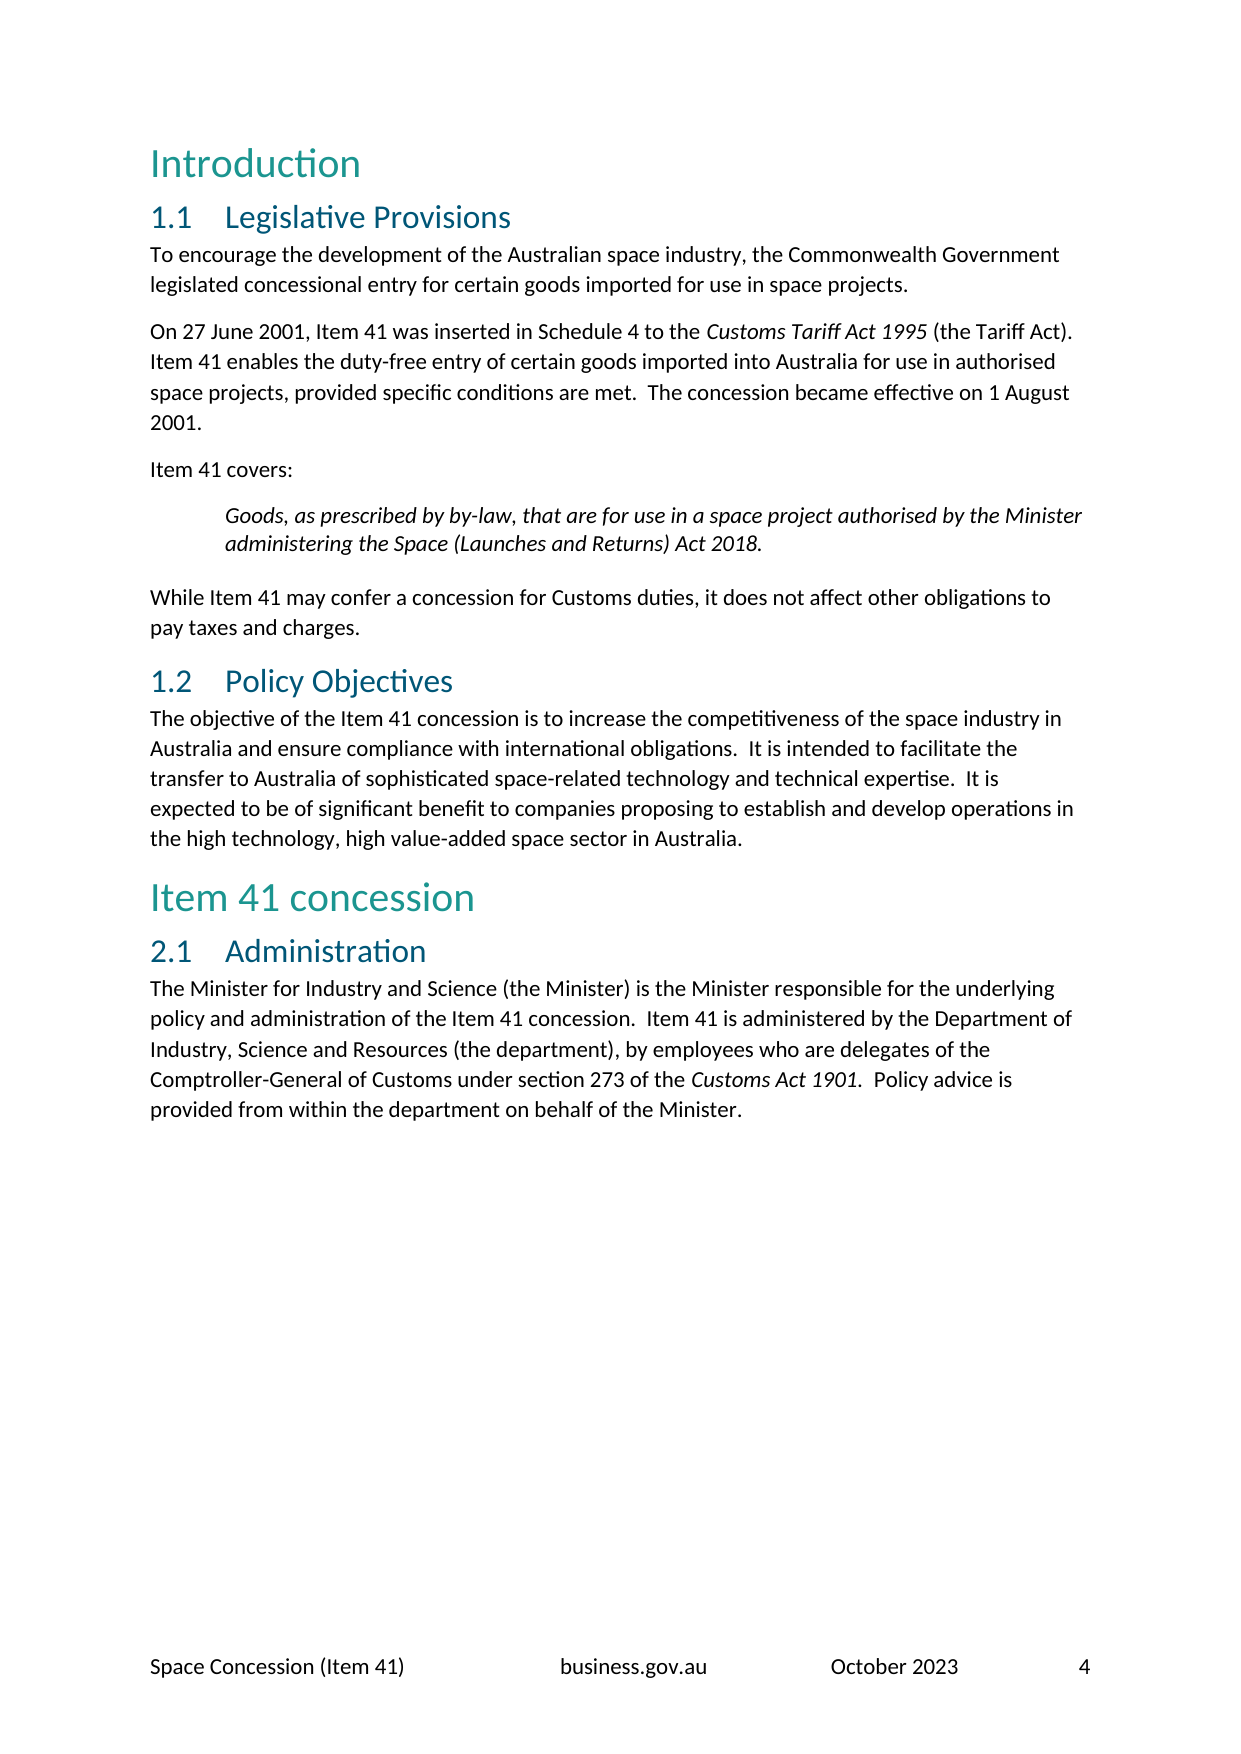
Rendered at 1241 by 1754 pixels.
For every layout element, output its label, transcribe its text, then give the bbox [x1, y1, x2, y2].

text While Item 41 may confer a concession for Customs duties, it does not affect other obligations to pay taxes and charges. [150, 583, 1090, 641]
subtitle 1.2 Policy Objectives [150, 660, 1090, 700]
subtitle Item 41 concession [150, 871, 1090, 922]
subtitle 2.1 Administration [150, 930, 1090, 971]
text The objective of the Item 41 concession is to increase the competitiveness of the space industry in Australia and ensure compliance with international obligations. It is intended to facilitate the transfer to Australia of sophisticated space-related technology and technical expertise. It is expected to be of significant benefit to companies proposing to establish and develop operations in the high technology, high value-added space sector in Australia. [150, 704, 1090, 852]
text On 27 June 2001, Item 41 was inserted in Schedule 4 to the Customs Tariff Act 1995 (the Tariff Act). Item 41 enables the duty-free entry of certain goods imported into Australia for use in authorised space projects, provided specific conditions are met. The concession became effective on 1 August 2001. [150, 317, 1090, 436]
subtitle Introduction [150, 137, 1090, 188]
text The Minister for Industry and Science (the Minister) is the Minister responsible for the underlying policy and administration of the Item 41 concession. Item 41 is administered by the Department of Industry, Science and Resources (the department), by employees who are delegates of the Comptroller-General of Customs under section 273 of the Customs Act 1901. Policy advice is provided from within the department on behalf of the Minister. [150, 974, 1090, 1123]
text To encourage the development of the Australian space industry, the Commonwealth Government legislated concessional entry for certain goods imported for use in space projects. [150, 240, 1090, 298]
text Goods, as prescribed by by-law, that are for use in a space project authorised by the Minister administering the Space (Launches and Returns) Act 2018. [225, 502, 1090, 558]
subtitle 1.1 Legislative Provisions [150, 196, 1090, 237]
text Item 41 covers: [150, 455, 1090, 483]
